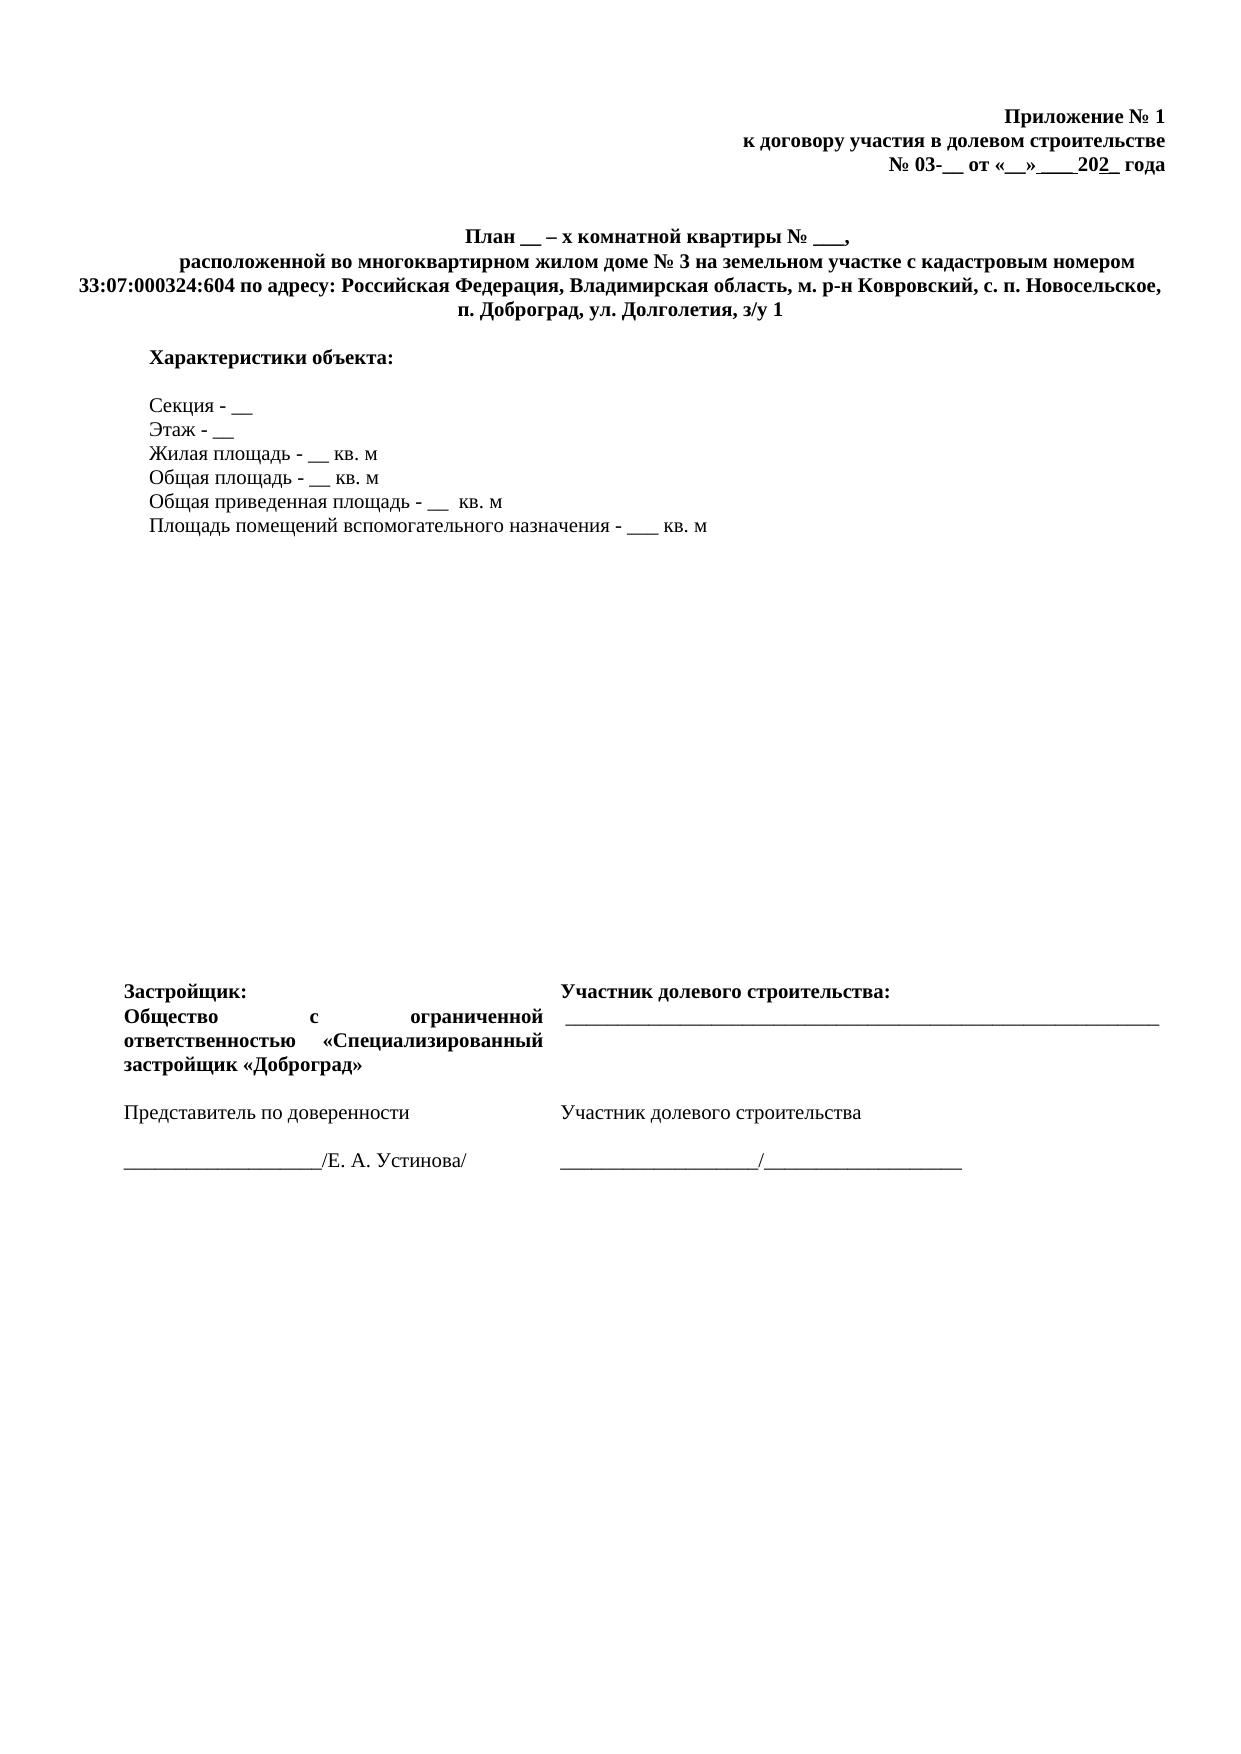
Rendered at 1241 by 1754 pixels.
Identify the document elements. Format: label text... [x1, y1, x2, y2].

text № 03-__ от «__» ___ 202_ года [75, 152, 1165, 176]
table_cell Участник долевого строительства ___________________/___________________ [549, 1100, 1165, 1172]
text План __ – х комнатной квартиры № ___, [75, 224, 1165, 248]
text Этаж - __ [75, 417, 1165, 441]
table_header Застройщик: Общество с ограниченной ответственностью «Специализированный застройщик «Доброград» [113, 980, 549, 1100]
text расположенной во многоквартирном жилом доме № 3 на земельном участке с кадастровым номером 33:07:000324:604 по адресу: Российская Федерация, Владимирская область, м. р-н Ковровский, с. п. Новосельское, п. Доброград, ул. Долголетия, з/у 1 [75, 248, 1165, 321]
text Секция - __ [75, 393, 1165, 417]
text Общая приведенная площадь - __ кв. м [75, 489, 1165, 513]
text Характеристики объекта: [75, 345, 1165, 369]
text Жилая площадь - __ кв. м [75, 441, 1165, 465]
text Приложение № 1 [75, 104, 1165, 128]
text Площадь помещений вспомогательного назначения - ___ кв. м [75, 513, 1165, 537]
table_header Участник долевого строительства: _________________________________________________________ [549, 980, 1165, 1100]
table_cell Представитель по доверенности ___________________/Е. А. Устинова/ [113, 1100, 549, 1172]
text к договору участия в долевом строительстве [75, 128, 1165, 152]
text Общая площадь - __ кв. м [75, 465, 1165, 489]
